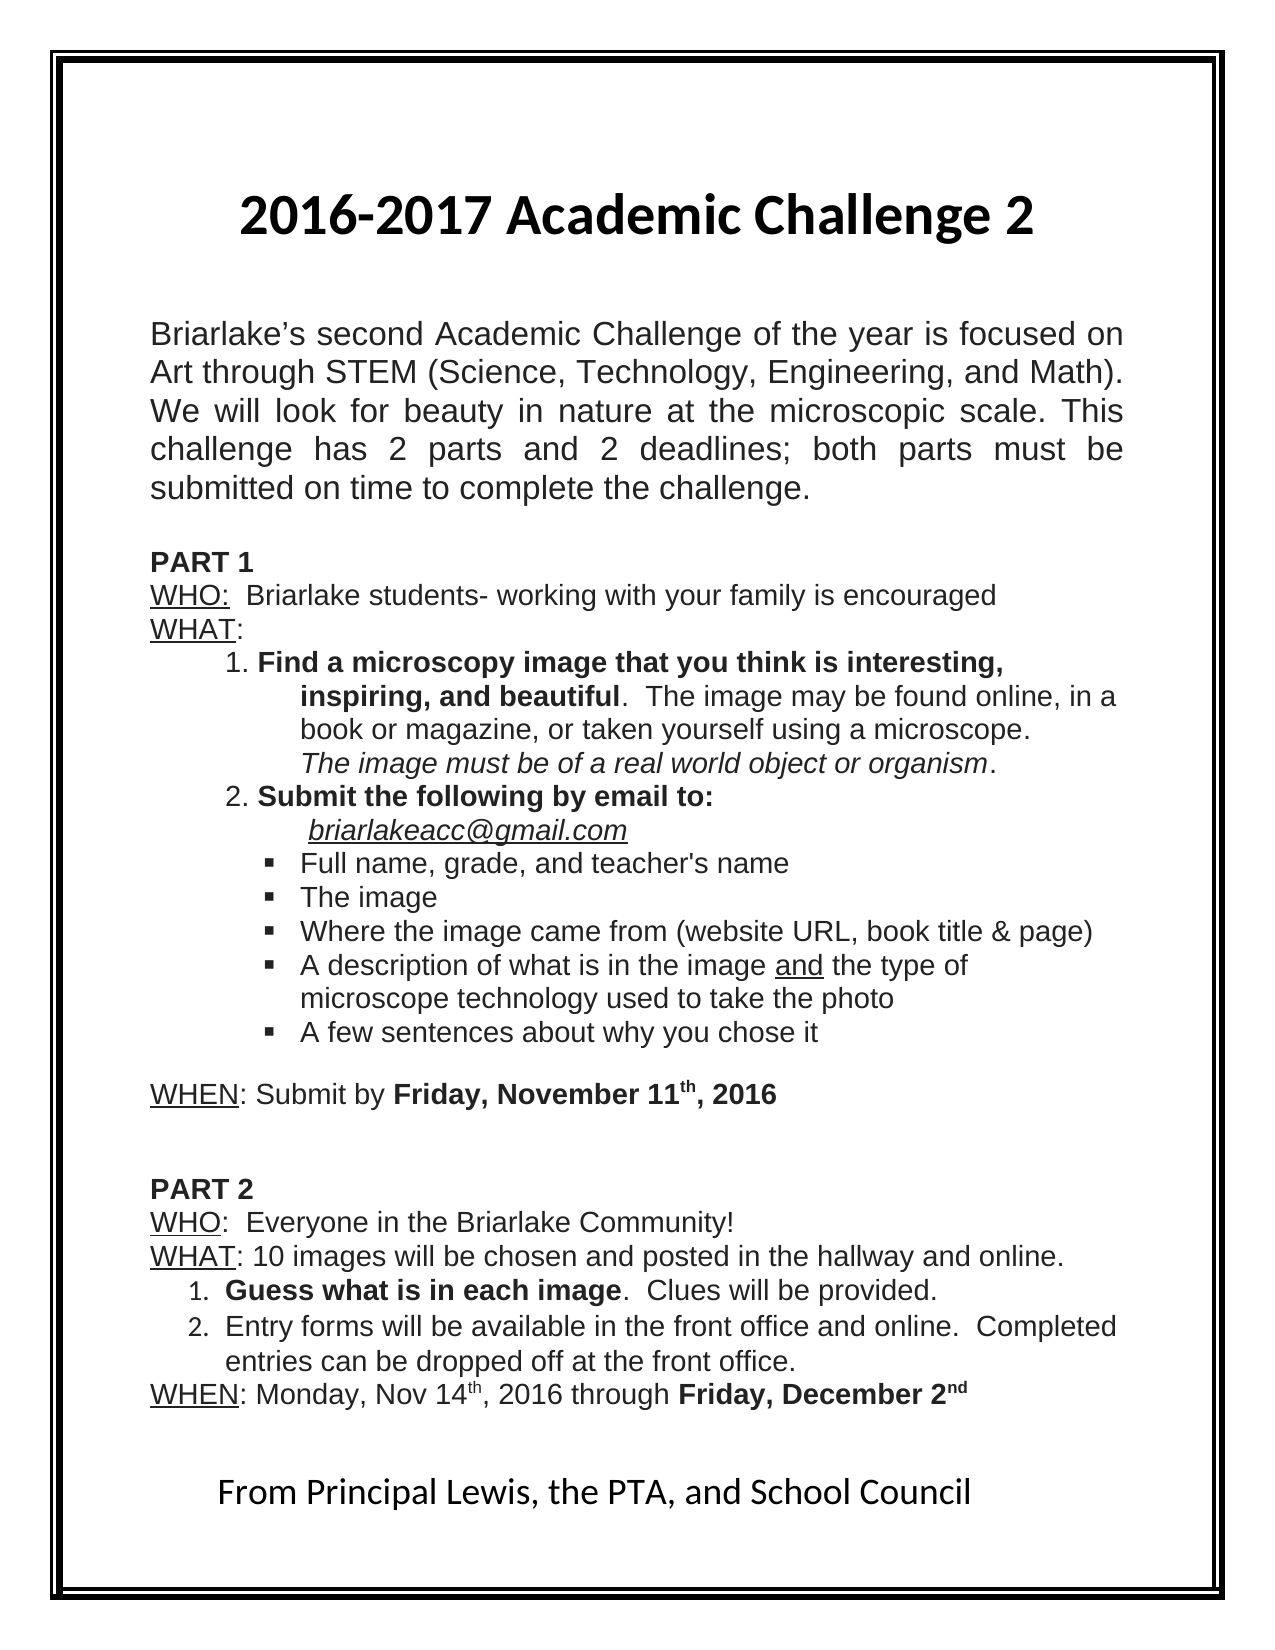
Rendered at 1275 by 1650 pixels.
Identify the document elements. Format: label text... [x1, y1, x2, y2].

list WHEN: Submit by Friday, November 11th, 2016 [150, 1077, 1125, 1110]
list PART 1 [150, 544, 1125, 578]
list Where the image came from (website URL, book title & page) [262, 914, 1125, 948]
list PART 2 [150, 1172, 1125, 1205]
list The image must be of a real world object or organism. [300, 746, 1125, 779]
text 2016-2017 Academic Challenge 2 [75, 178, 1200, 249]
list WHO: Briarlake students- working with your family is encouraged [150, 578, 1125, 612]
list Guess what is in each image. Clues will be provided. [187, 1272, 1125, 1308]
list 2. Submit the following by email to: [225, 779, 1125, 813]
list WHAT: 10 images will be chosen and posted in the hallway and online. [150, 1239, 1125, 1272]
list The image [262, 880, 1125, 914]
list Full name, grade, and teacher's name [262, 846, 1125, 880]
list 1. Find a microscopy image that you think is interesting, inspiring, and beautiful. The image may be found online, in a book or magazine, or taken yourself using a microscope. [225, 645, 1125, 746]
text From Principal Lewis, the PTA, and School Council [75, 1468, 1125, 1513]
list A few sentences about why you chose it [262, 1015, 1125, 1049]
list briarlakeacc@gmail.com [300, 813, 1125, 846]
list WHEN: Monday, Nov 14th, 2016 through Friday, December 2nd [150, 1377, 1125, 1411]
list A description of what is in the image and the type of microscope technology used to take the photo [262, 948, 1125, 1015]
list Entry forms will be available in the front office and online. Completed entries can be dropped off at the front office. [187, 1308, 1125, 1377]
list WHAT: [150, 612, 1125, 645]
list Briarlake’s second Academic Challenge of the year is focused on Art through STEM (Science, Technology, Engineering, and Math). We will look for beauty in nature at the microscopic scale. This challenge has 2 parts and 2 deadlines; both parts must be submitted on time to complete the challenge. [150, 314, 1125, 506]
list WHO: Everyone in the Briarlake Community! [150, 1205, 1125, 1239]
